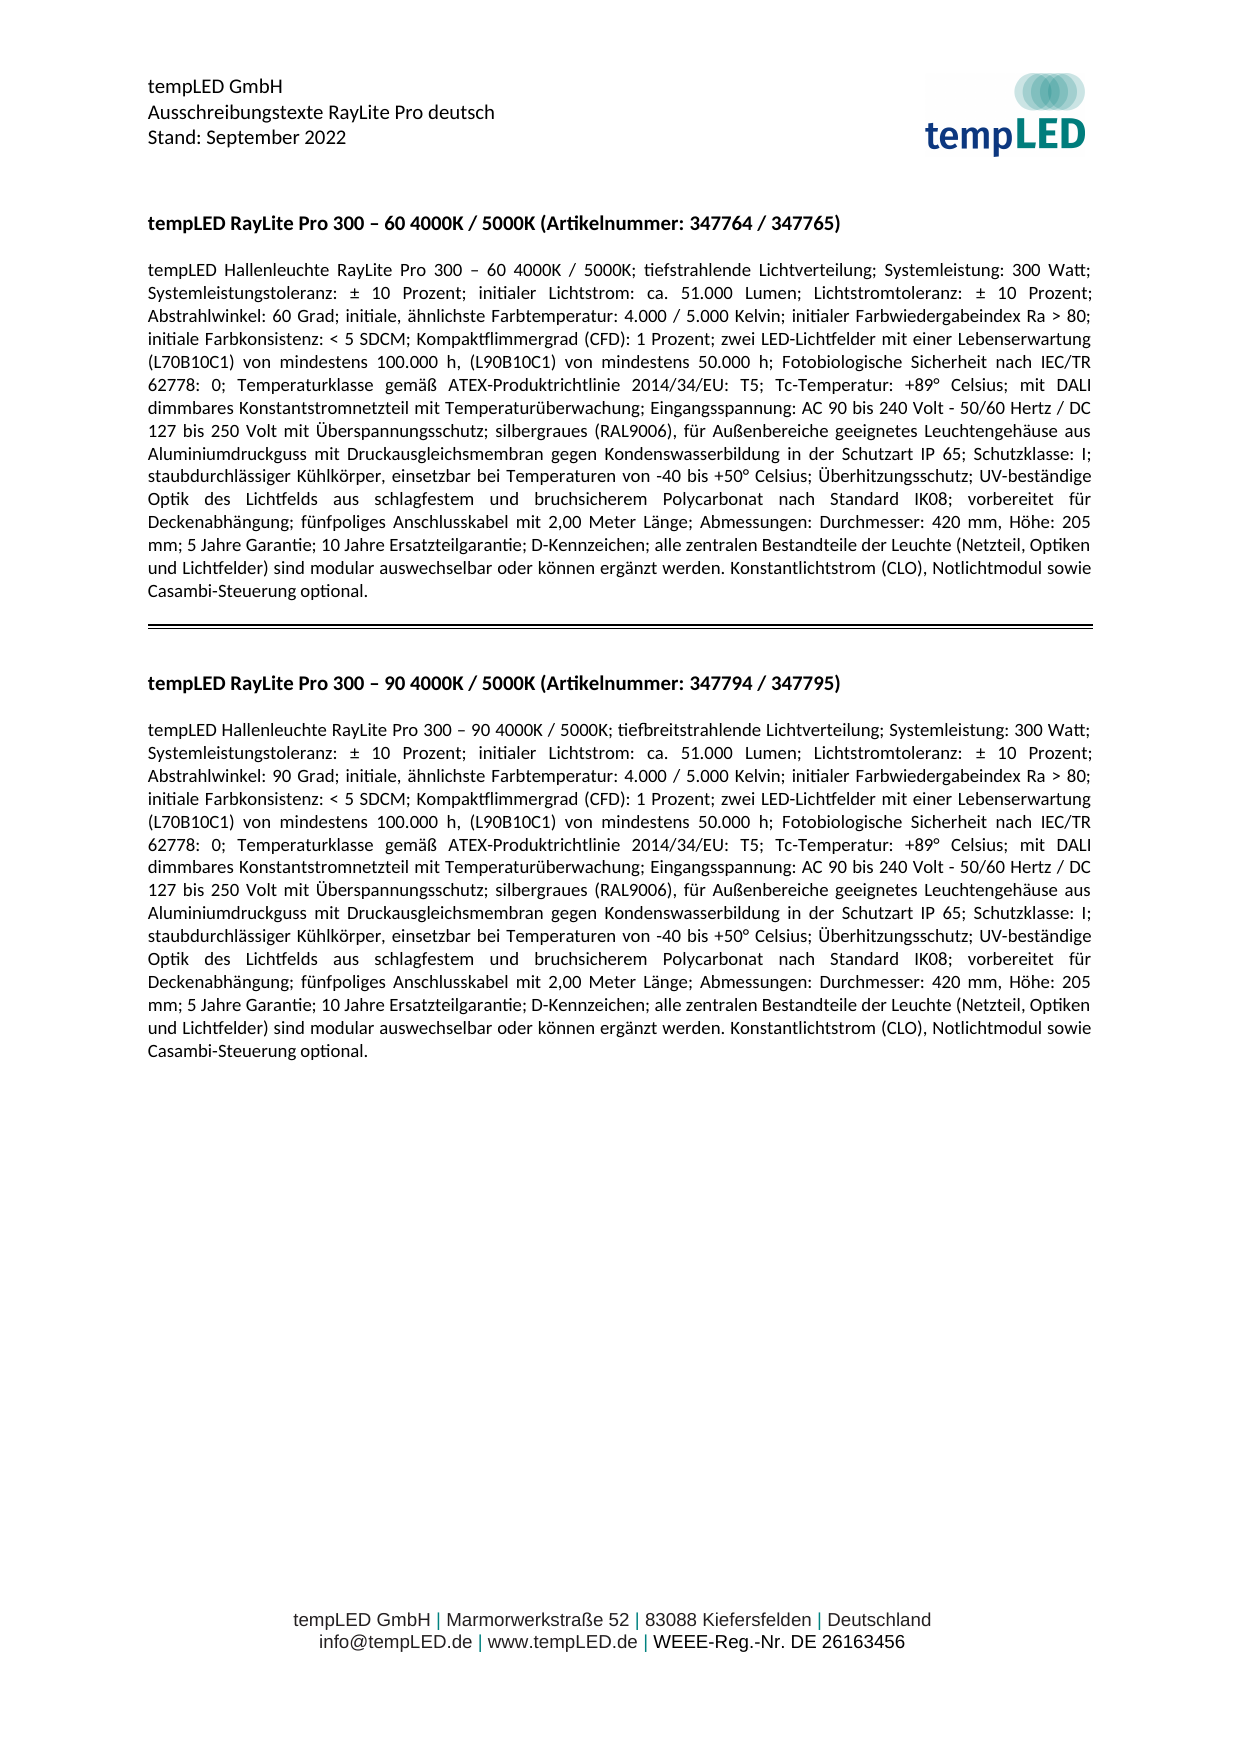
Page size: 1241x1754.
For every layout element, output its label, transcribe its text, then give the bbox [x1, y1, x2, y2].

text tempLED Hallenleuchte RayLite Pro 300 – 90 4000K / 5000K; tiefbreitstrahlende Lichtverteilung; Systemleistung: 300 Watt; Systemleistungstoleranz: ± 10 Prozent; initialer Lichtstrom: ca. 51.000 Lumen; Lichtstromtoleranz: ± 10 Prozent; Abstrahlwinkel: 90 Grad; initiale, ähnlichste Farbtemperatur: 4.000 / 5.000 Kelvin; initialer Farbwiedergabeindex Ra > 80; initiale Farbkonsistenz: < 5 SDCM; Kompaktflimmergrad (CFD): 1 Prozent; zwei LED-Lichtfelder mit einer Lebenserwartung (L70B10C1) von mindestens 100.000 h, (L90B10C1) von mindestens 50.000 h; Fotobiologische Sicherheit nach IEC/TR 62778: 0; Temperaturklasse gemäß ATEX-Produktrichtlinie 2014/34/EU: T5; Tc-Temperatur: +89° Celsius; mit DALI dimmbares Konstantstromnetzteil mit Temperaturüberwachung; Eingangsspannung: AC 90 bis 240 Volt - 50/60 Hertz / DC 127 bis 250 Volt mit Überspannungsschutz; silbergraues (RAL9006), für Außenbereiche geeignetes Leuchtengehäuse aus Aluminiumdruckguss mit Druckausgleichsmembran gegen Kondenswasserbildung in der Schutzart IP 65; Schutzklasse: I; staubdurchlässiger Kühlkörper, einsetzbar bei Temperaturen von -40 bis +50° Celsius; Überhitzungsschutz; UV-beständige Optik des Lichtfelds aus schlagfestem und bruchsicherem Polycarbonat nach Standard IK08; vorbereitet für Deckenabhängung; fünfpoliges Anschlusskabel mit 2,00 Meter Länge; Abmessungen: Durchmesser: 420 mm, Höhe: 205 mm; 5 Jahre Garantie; 10 Jahre Ersatzteilgarantie; D-Kennzeichen; alle zentralen Bestandteile der Leuchte (Netzteil, Optiken und Lichtfelder) sind modular auswechselbar oder können ergänzt werden. Konstantlichtstrom (CLO), Notlichtmodul sowie Casambi-Steuerung optional. [148, 718, 1093, 1062]
picture [925, 73, 1085, 157]
text tempLED Hallenleuchte RayLite Pro 300 – 60 4000K / 5000K; tiefstrahlende Lichtverteilung; Systemleistung: 300 Watt; Systemleistungstoleranz: ± 10 Prozent; initialer Lichtstrom: ca. 51.000 Lumen; Lichtstromtoleranz: ± 10 Prozent; Abstrahlwinkel: 60 Grad; initiale, ähnlichste Farbtemperatur: 4.000 / 5.000 Kelvin; initialer Farbwiedergabeindex Ra > 80; initiale Farbkonsistenz: < 5 SDCM; Kompaktflimmergrad (CFD): 1 Prozent; zwei LED-Lichtfelder mit einer Lebenserwartung (L70B10C1) von mindestens 100.000 h, (L90B10C1) von mindestens 50.000 h; Fotobiologische Sicherheit nach IEC/TR 62778: 0; Temperaturklasse gemäß ATEX-Produktrichtlinie 2014/34/EU: T5; Tc-Temperatur: +89° Celsius; mit DALI dimmbares Konstantstromnetzteil mit Temperaturüberwachung; Eingangsspannung: AC 90 bis 240 Volt - 50/60 Hertz / DC 127 bis 250 Volt mit Überspannungsschutz; silbergraues (RAL9006), für Außenbereiche geeignetes Leuchtengehäuse aus Aluminiumdruckguss mit Druckausgleichsmembran gegen Kondenswasserbildung in der Schutzart IP 65; Schutzklasse: I; staubdurchlässiger Kühlkörper, einsetzbar bei Temperaturen von -40 bis +50° Celsius; Überhitzungsschutz; UV-beständige Optik des Lichtfelds aus schlagfestem und bruchsicherem Polycarbonat nach Standard IK08; vorbereitet für Deckenabhängung; fünfpoliges Anschlusskabel mit 2,00 Meter Länge; Abmessungen: Durchmesser: 420 mm, Höhe: 205 mm; 5 Jahre Garantie; 10 Jahre Ersatzteilgarantie; D-Kennzeichen; alle zentralen Bestandteile der Leuchte (Netzteil, Optiken und Lichtfelder) sind modular auswechselbar oder können ergänzt werden. Konstantlichtstrom (CLO), Notlichtmodul sowie Casambi-Steuerung optional. [148, 258, 1093, 602]
text tempLED RayLite Pro 300 – 90 4000K / 5000K (Artikelnummer: 347794 / 347795) [148, 670, 1093, 695]
text tempLED RayLite Pro 300 – 60 4000K / 5000K (Artikelnummer: 347764 / 347765) [148, 210, 1093, 235]
